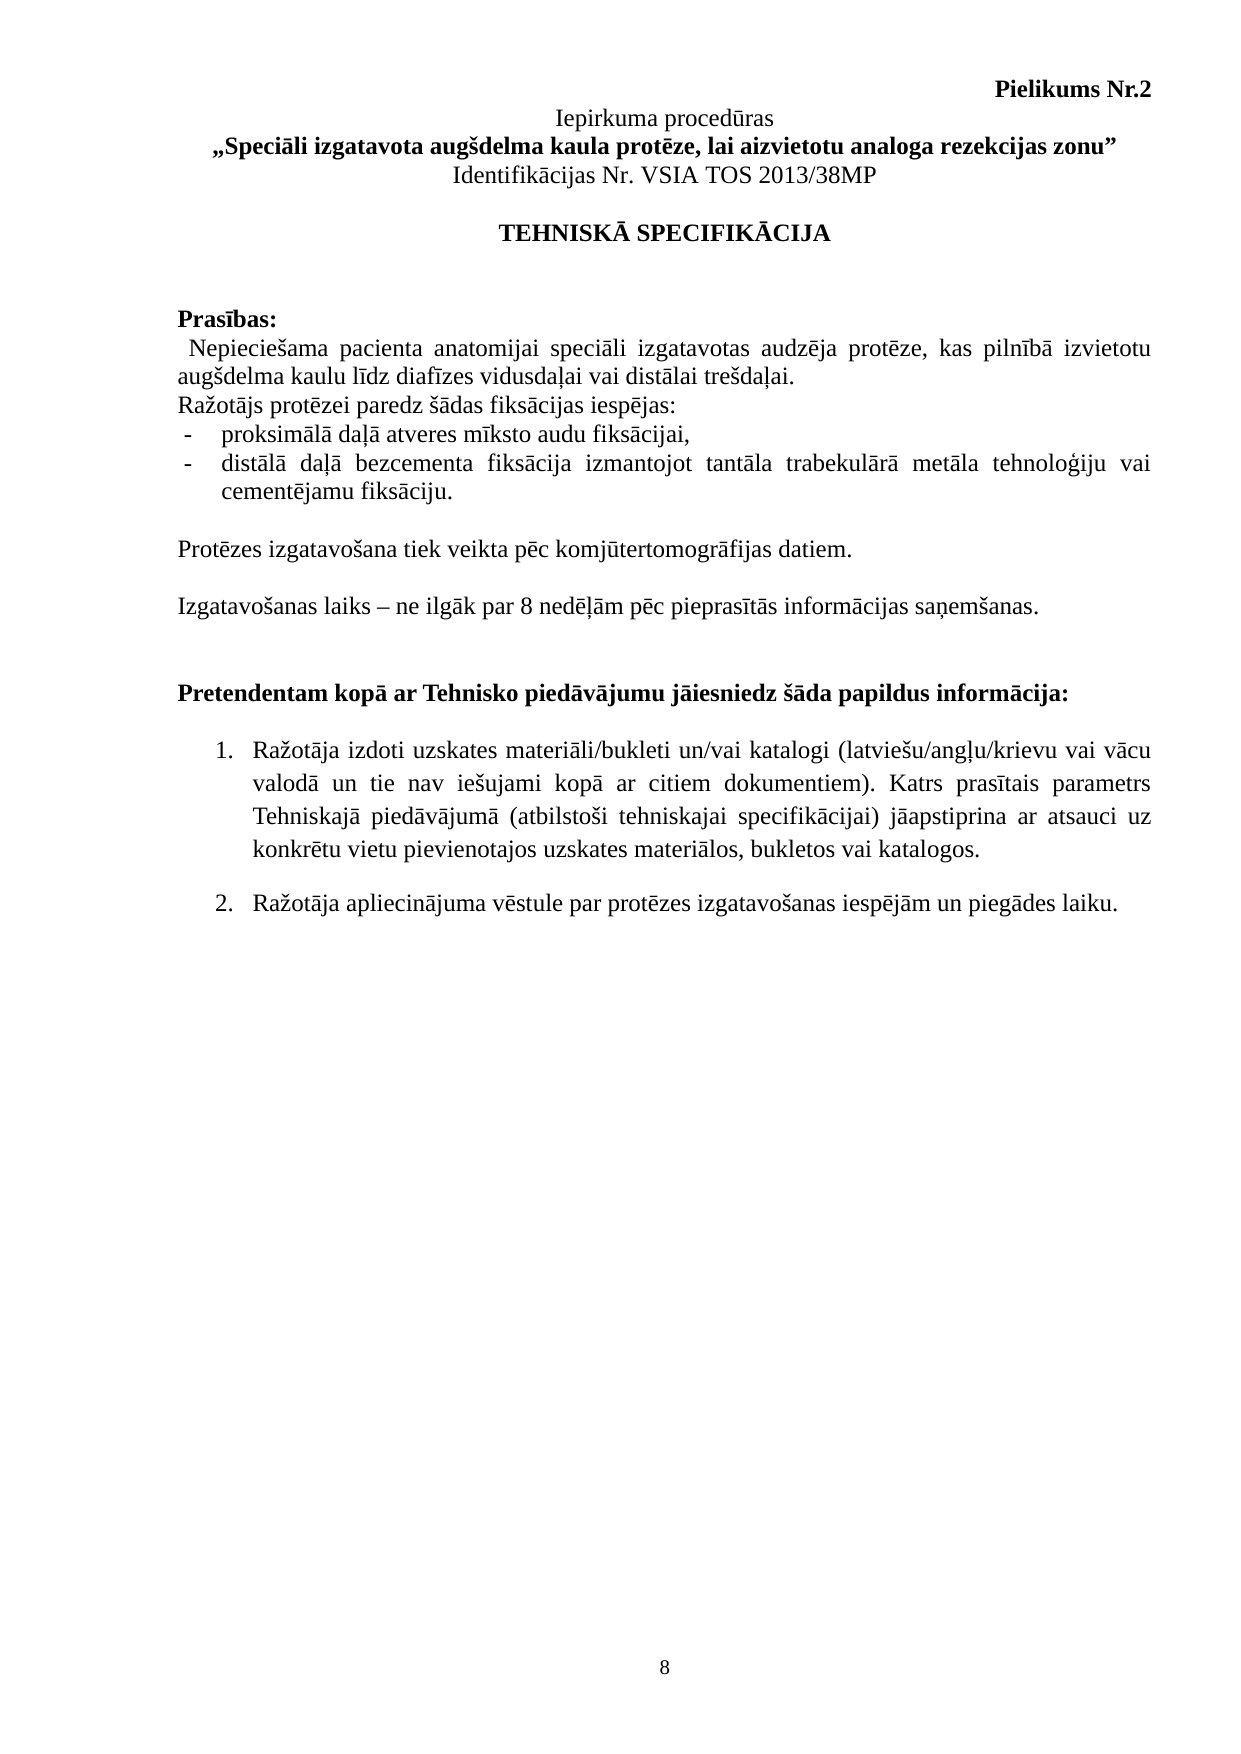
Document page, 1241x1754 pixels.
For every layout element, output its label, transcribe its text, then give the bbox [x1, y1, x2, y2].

list Ražotāja apliecinājuma vēstule par protēzes izgatavošanas iespējām un piegādes laiku. [215, 888, 1152, 917]
list proksimālā daļā atveres mīksto audu fiksācijai, [183, 419, 1152, 448]
text Pretendentam kopā ar Tehnisko piedāvājumu jāiesniedz šāda papildus informācija: [177, 678, 1152, 706]
text Izgatavošanas laiks – ne ilgāk par 8 nedēļām pēc pieprasītās informācijas saņemšanas. [177, 591, 1152, 620]
text Nepieciešama pacienta anatomijai speciāli izgatavotas audzēja protēze, kas pilnībā izvietotu augšdelma kaulu līdz diafīzes vidusdaļai vai distālai trešdaļai. [177, 333, 1152, 390]
text Iepirkuma procedūras [177, 103, 1152, 131]
text „Speciāli izgatavota augšdelma kaula protēze, lai aizvietotu analoga rezekcijas zonu” [177, 131, 1152, 160]
text Prasības: [177, 304, 1152, 333]
text Pielikums Nr.2 [177, 74, 1152, 103]
text Protēzes izgatavošana tiek veikta pēc komjūtertomogrāfijas datiem. [177, 534, 1152, 563]
list Ražotāja izdoti uzskates materiāli/bukleti un/vai katalogi (latviešu/angļu/krievu vai vācu valodā un tie nav iešujami kopā ar citiem dokumentiem). Katrs prasītais parametrs Tehniskajā piedāvājumā (atbilstoši tehniskajai specifikācijai) jāapstiprina ar atsauci uz konkrētu vietu pievienotajos uzskates materiālos, bukletos vai katalogos. [215, 735, 1152, 863]
text Ražotājs protēzei paredz šādas fiksācijas iespējas: [177, 390, 1152, 419]
text Identifikācijas Nr. VSIA TOS 2013/38MP [177, 160, 1152, 189]
text TEHNISKĀ SPECIFIKĀCIJA [177, 218, 1152, 246]
list distālā daļā bezcementa fiksācija izmantojot tantāla trabekulārā metāla tehnoloģiju vai cementējamu fiksāciju. [183, 448, 1152, 505]
